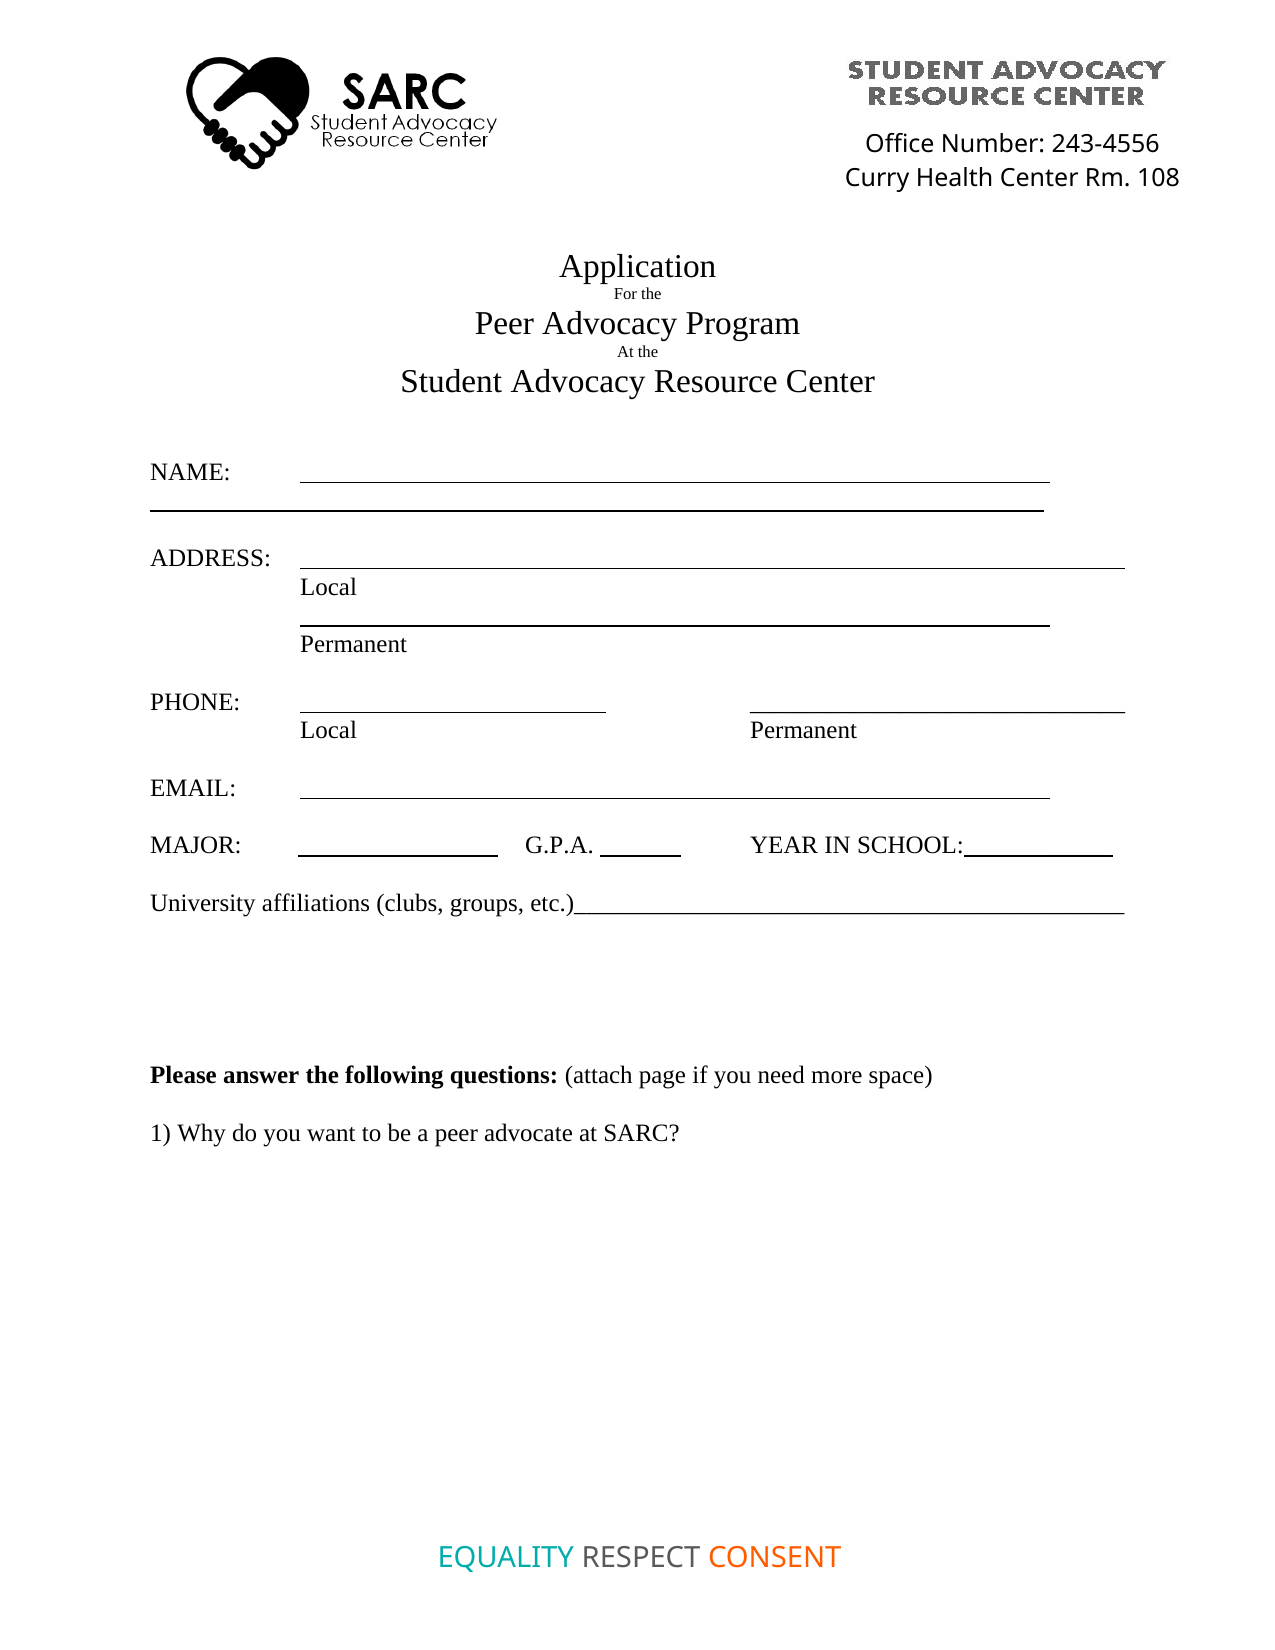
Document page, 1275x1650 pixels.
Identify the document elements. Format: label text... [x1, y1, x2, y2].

text 1) Why do you want to be a peer advocate at SARC? [150, 1118, 1125, 1147]
text ADDRESS: [150, 543, 1125, 572]
text PHONE: ______________________________ [150, 687, 1125, 715]
text Please answer the following questions: (attach page if you need more space) [150, 1060, 1125, 1089]
text At the [150, 342, 1125, 361]
text For the [150, 284, 1125, 303]
text Local Permanent [300, 715, 1125, 744]
text Application [150, 246, 1125, 284]
picture [173, 48, 505, 180]
text NAME: [150, 457, 1125, 514]
text Student Advocacy Resource Center [150, 361, 1125, 399]
text Peer Advocacy Program [150, 303, 1125, 342]
text University affiliations (clubs, groups, etc.)____________________________________________ [150, 888, 1125, 917]
text EMAIL: [150, 773, 1125, 802]
picture [828, 48, 1182, 117]
text Permanent [300, 600, 1125, 658]
text MAJOR: G.P.A. YEAR IN SCHOOL: ____ [150, 830, 1125, 859]
text Local [225, 572, 1125, 600]
